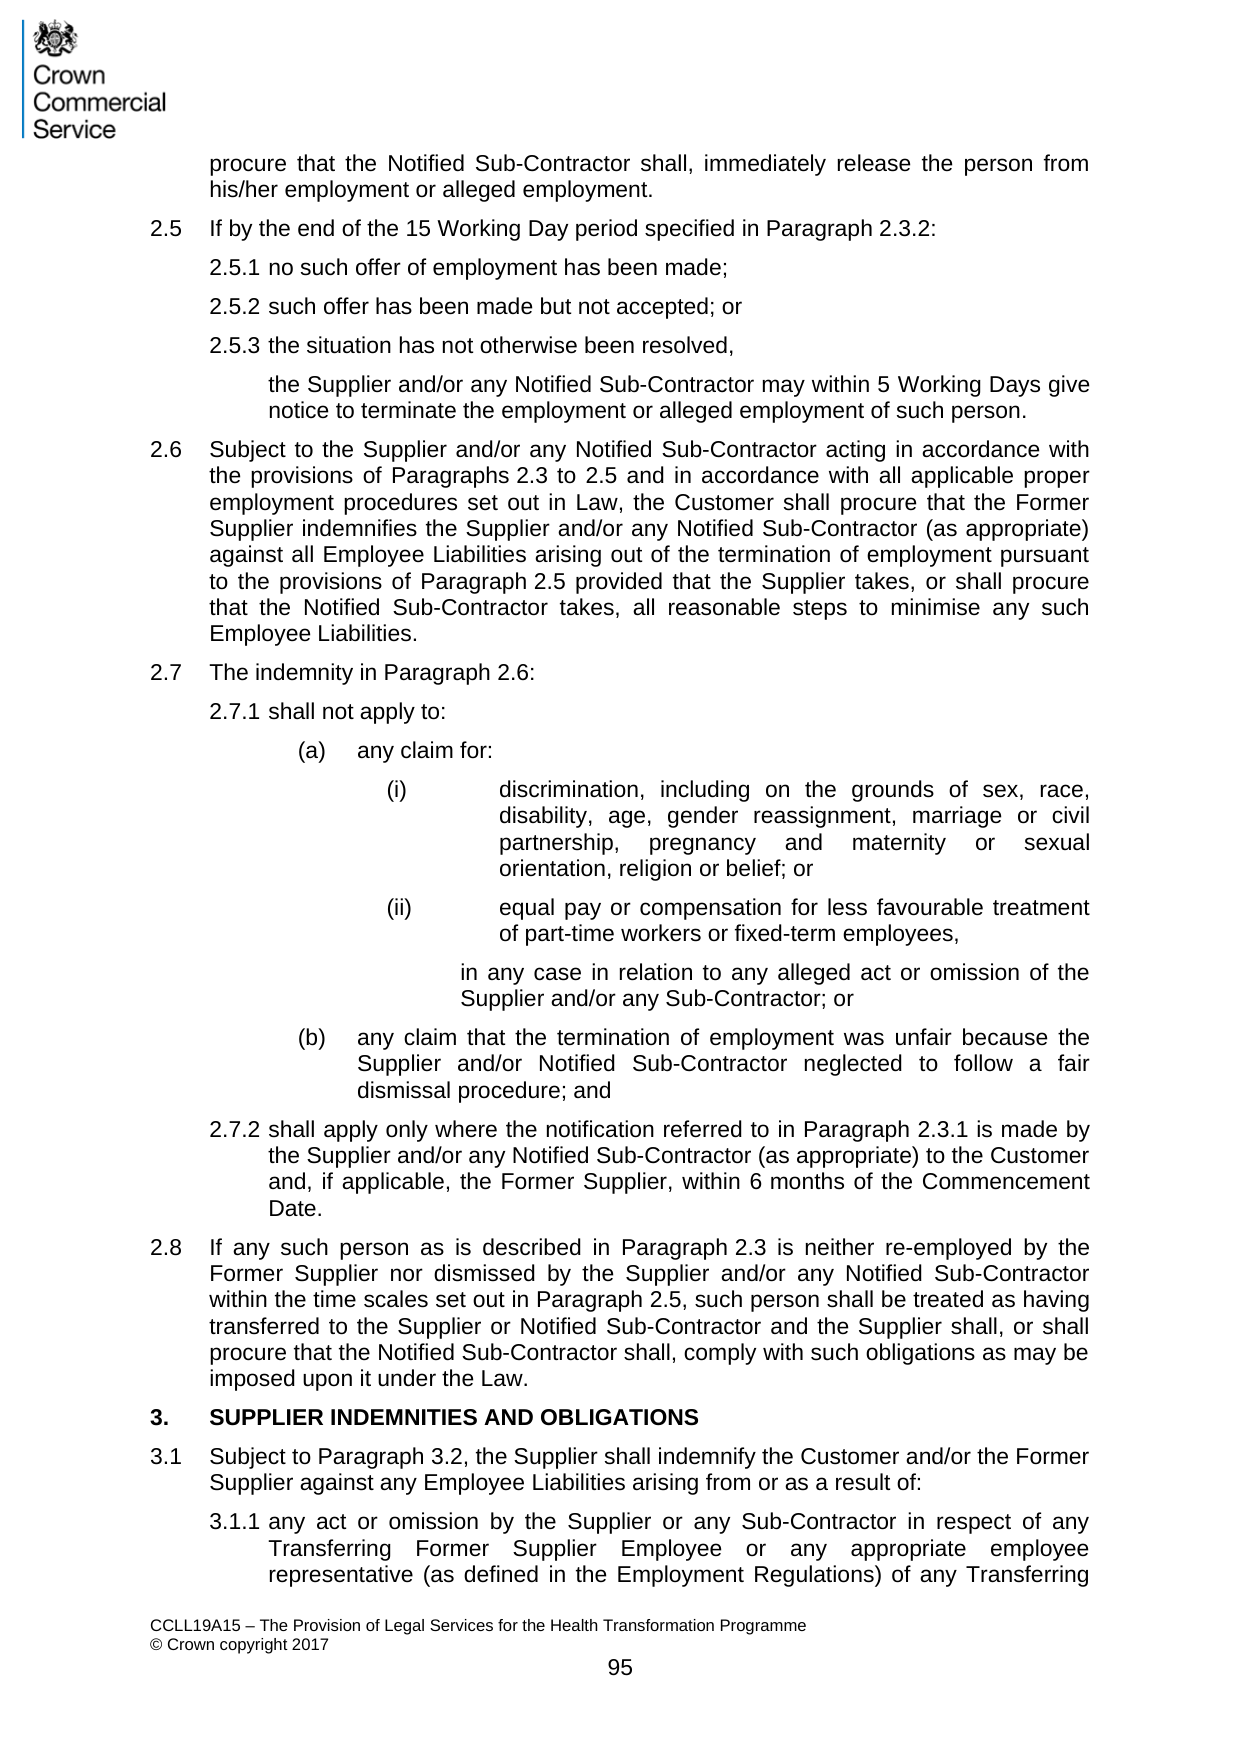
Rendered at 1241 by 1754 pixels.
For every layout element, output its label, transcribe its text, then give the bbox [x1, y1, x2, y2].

text If by the end of the 15 Working Day period specified in Paragraph 2.3.2: [150, 215, 1090, 242]
text any claim that the termination of employment was unfair because the Supplier and/or Notified Sub-Contractor neglected to follow a fair dismissal procedure; and [298, 1024, 1090, 1103]
text discrimination, including on the grounds of sex, race, disability, age, gender reassignment, marriage or civil partnership, pregnancy and maternity or sexual orientation, religion or belief; or [386, 776, 1090, 881]
text Subject to Paragraph 3.2, the Supplier shall indemnify the Customer and/or the Former Supplier against any Employee Liabilities arising from or as a result of: [150, 1443, 1090, 1496]
picture [21, 19, 166, 139]
text no such offer of employment has been made; [209, 254, 1090, 280]
text any claim for: [298, 737, 1090, 763]
text shall apply only where the notification referred to in Paragraph 2.3.1 is made by the Supplier and/or any Notified Sub-Contractor (as appropriate) to the Customer and, if applicable, the Former Supplier, within 6 months of the Commencement Date. [209, 1116, 1090, 1221]
text such offer has been made but not accepted; or [209, 293, 1090, 319]
text the situation has not otherwise been resolved, [209, 332, 1090, 358]
text The indemnity in Paragraph 2.6: [150, 659, 1090, 686]
text If any such person as is described in Paragraph 2.3 is neither re-employed by the Former Supplier nor dismissed by the Supplier and/or any Notified Sub-Contractor within the time scales set out in Paragraph 2.5, such person shall be treated as having transferred to the Supplier or Notified Sub-Contractor and the Supplier shall, or shall procure that the Notified Sub-Contractor shall, comply with such obligations as may be imposed upon it under the Law. [150, 1233, 1090, 1392]
text equal pay or compensation for less favourable treatment of part-time workers or fixed-term employees, [386, 894, 1090, 946]
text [150, 150, 1090, 203]
text Subject to the Supplier and/or any Notified Sub-Contractor acting in accordance with the provisions of Paragraphs 2.3 to 2.5 and in accordance with all applicable proper employment procedures set out in Law, the Customer shall procure that the Former Supplier indemnifies the Supplier and/or any Notified Sub-Contractor (as appropriate) against all Employee Liabilities arising out of the termination of employment pursuant to the provisions of Paragraph 2.5 provided that the Supplier takes, or shall procure that the Notified Sub-Contractor takes, all reasonable steps to minimise any such Employee Liabilities. [150, 436, 1090, 647]
text the Supplier and/or any Notified Sub-Contractor may within 5 Working Days give notice to terminate the employment or alleged employment of such person. [268, 371, 1090, 423]
text shall not apply to: [209, 698, 1090, 724]
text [209, 1508, 1090, 1587]
text in any case in relation to any alleged act or omission of the Supplier and/or any Sub-Contractor; or [460, 959, 1090, 1012]
subtitle SUPPLIER INDEMNITIES AND OBLIGATIONS [150, 1404, 1090, 1431]
